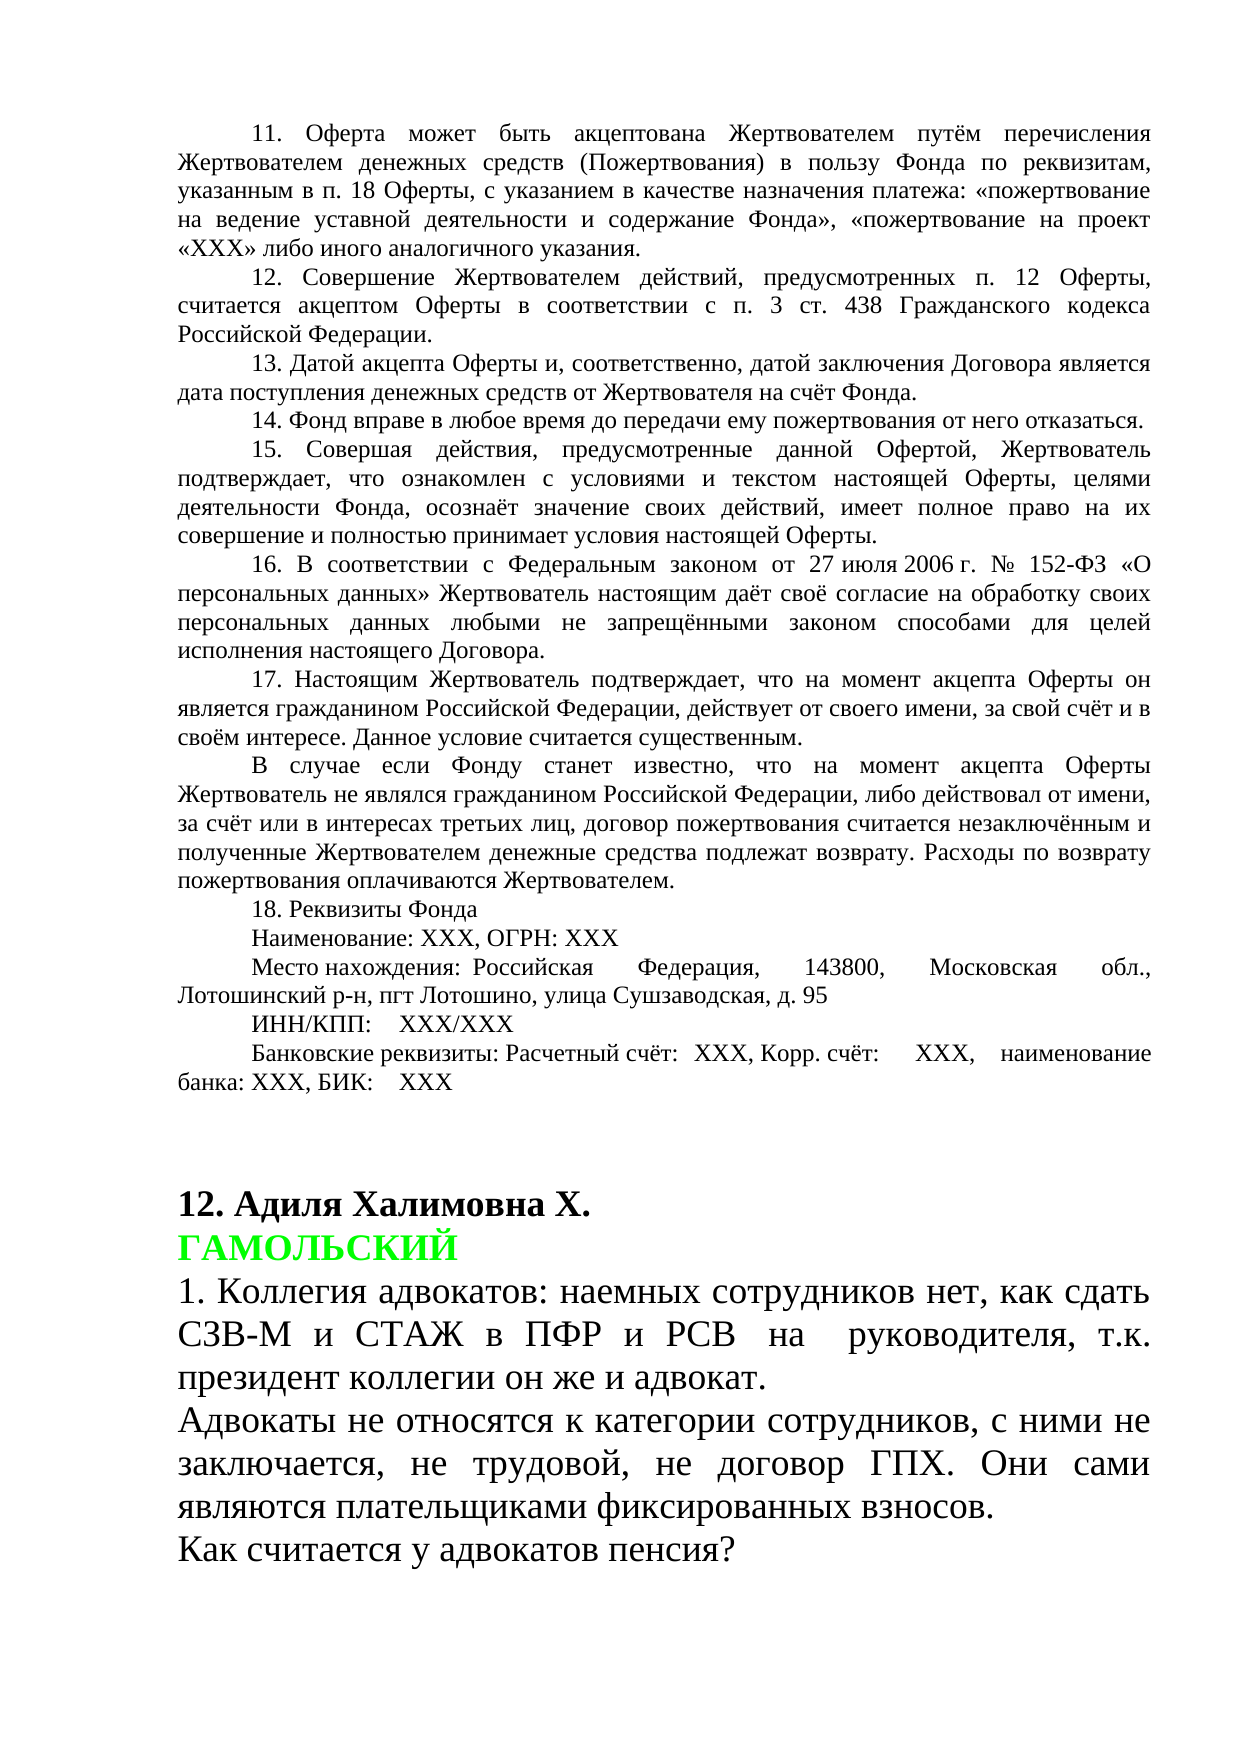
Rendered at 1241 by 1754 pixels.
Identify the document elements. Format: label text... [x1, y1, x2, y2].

text 11. Оферта может быть акцептована Жертвователем путём перечисления Жертвователем денежных средств (Пожертвования) в пользу Фонда по реквизитам, указанным в п. 18 Оферты, с указанием в качестве назначения платежа: «пожертвование на ведение уставной деятельности и содержание Фонда», «пожертвование на проект «ХХХ» либо иного аналогичного указания. [177, 118, 1152, 262]
text ИНН/КПП: ХХХ/ХХХ [177, 1009, 1152, 1038]
text Место нахождения: Российская Федерация, 143800, Московская обл., Лотошинский р-н, пгт Лотошино, улица Сушзаводская, д. 95 [177, 952, 1152, 1009]
text 16. В соответствии с Федеральным законом от 27 июля 2006 г. № 152-ФЗ «О персональных данных» Жертвователь настоящим даёт своё согласие на обработку своих персональных данных любыми не запрещёнными законом способами для целей исполнения настоящего Договора. [177, 549, 1152, 664]
text ГАМОЛЬСКИЙ [177, 1225, 1152, 1268]
text Адвокаты не относятся к категории сотрудников, с ними не заключается, не трудовой, не договор ГПХ. Они сами являются плательщиками фиксированных взносов. [177, 1397, 1152, 1527]
text 14. Фонд вправе в любое время до передачи ему пожертвования от него отказаться. [177, 406, 1152, 434]
text 18. Реквизиты Фонда [177, 894, 1152, 923]
text 1. Коллегия адвокатов: наемных сотрудников нет, как сдать СЗВ-М и СТАЖ в ПФР и РСВ на руководителя, т.к. президент коллегии он же и адвокат. [177, 1268, 1152, 1397]
text 17. Настоящим Жертвователь подтверждает, что на момент акцепта Оферты он является гражданином Российской Федерации, действует от своего имени, за свой счёт и в своём интересе. Данное условие считается существенным. [177, 664, 1152, 751]
text Банковские реквизиты: Расчетный счёт: ХХХ, Корр. счёт: ХХХ, наименование банка: ХХХ, БИК: ХХХ [177, 1038, 1152, 1096]
text 12. Совершение Жертвователем действий, предусмотренных п. 12 Оферты, считается акцептом Оферты в соответствии с п. 3 ст. 438 Гражданского кодекса Российской Федерации. [177, 262, 1152, 348]
text 15. Совершая действия, предусмотренные данной Офертой, Жертвователь подтверждает, что ознакомлен с условиями и текстом настоящей Оферты, целями деятельности Фонда, осознаёт значение своих действий, имеет полное право на их совершение и полностью принимает условия настоящей Оферты. [177, 434, 1152, 549]
text 13. Датой акцепта Оферты и, соответственно, датой заключения Договора является дата поступления денежных средств от Жертвователя на счёт Фонда. [177, 348, 1152, 406]
text Наименование: ХХХ, ОГРН: ХХХ [177, 923, 1152, 952]
text В случае если Фонду станет известно, что на момент акцепта Оферты Жертвователь не являлся гражданином Российской Федерации, либо действовал от имени, за счёт или в интересах третьих лиц, договор пожертвования считается незаключённым и полученные Жертвователем денежные средства подлежат возврату. Расходы по возврату пожертвования оплачиваются Жертвователем. [177, 751, 1152, 894]
text 12. Адиля Халимовна Х. [177, 1182, 1152, 1225]
text Как считается у адвокатов пенсия? [177, 1527, 1152, 1570]
